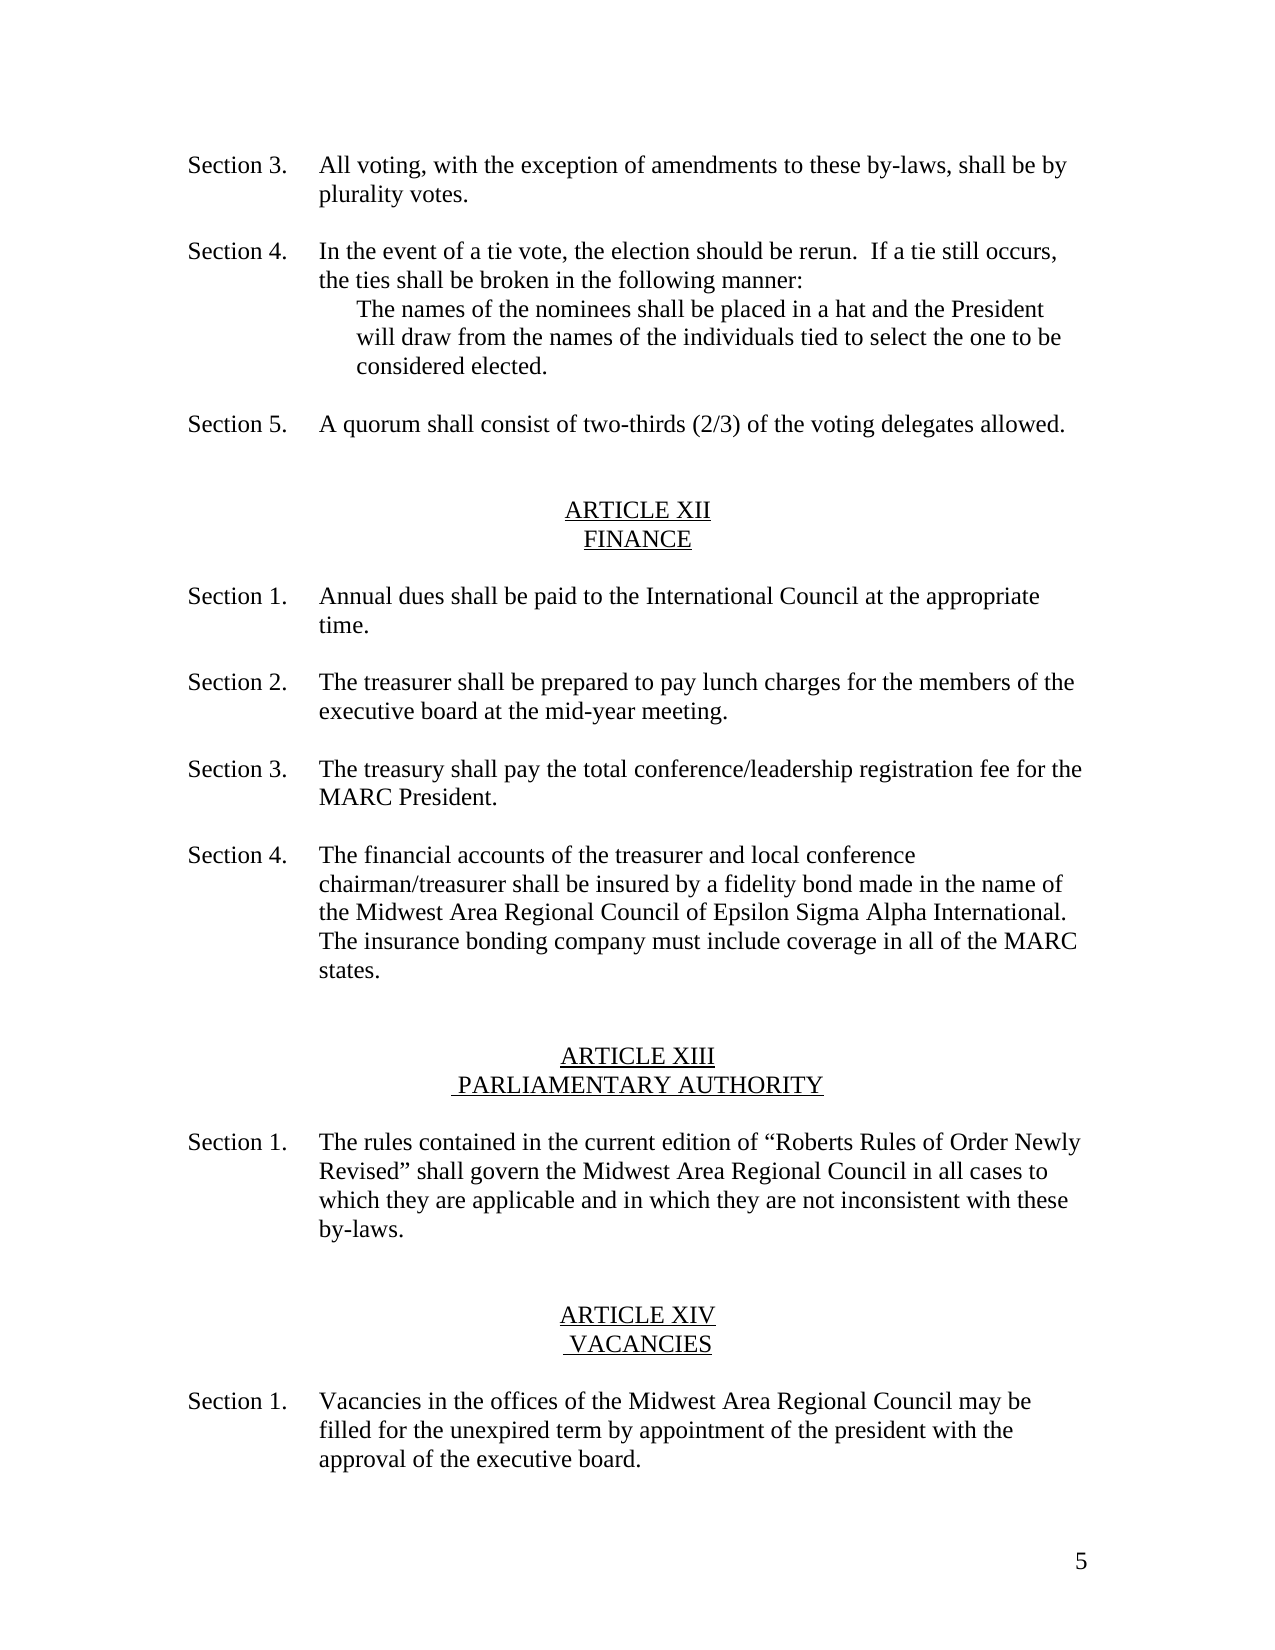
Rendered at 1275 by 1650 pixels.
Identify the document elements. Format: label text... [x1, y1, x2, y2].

text Section 5. A quorum shall consist of two-thirds (2/3) of the voting delegates allowed. [187, 409, 1087, 437]
text Section 3. The treasury shall pay the total conference/leadership registration fee for the MARC President. [187, 754, 1087, 811]
text Section 1. Vacancies in the offices of the Midwest Area Regional Council may be filled for the unexpired term by appointment of the president with the approval of the executive board. [187, 1386, 1087, 1472]
text Section 1. Annual dues shall be paid to the International Council at the appropriate time. [187, 581, 1087, 639]
text PARLIAMENTARY AUTHORITY [187, 1070, 1087, 1099]
text Section 4. In the event of a tie vote, the election should be rerun. If a tie still occurs, the ties shall be broken in the following manner: [187, 236, 1087, 294]
text Section 4. The financial accounts of the treasurer and local conference chairman/treasurer shall be insured by a fidelity bond made in the name of the Midwest Area Regional Council of Epsilon Sigma Alpha International. The insurance bonding company must include coverage in all of the MARC states. [187, 840, 1087, 984]
text FINANCE [187, 524, 1087, 552]
text Section 3. All voting, with the exception of amendments to these by-laws, shall be by plurality votes. [187, 150, 1087, 207]
text ARTICLE XIII [187, 1041, 1087, 1070]
text VACANCIES [187, 1329, 1087, 1357]
text Section 1. The rules contained in the current edition of “Roberts Rules of Order Newly Revised” shall govern the Midwest Area Regional Council in all cases to which they are applicable and in which they are not inconsistent with these by-laws. [187, 1127, 1087, 1242]
text ARTICLE XIV [187, 1300, 1087, 1329]
text The names of the nominees shall be placed in a hat and the President will draw from the names of the individuals tied to select the one to be considered elected. [337, 294, 1087, 380]
text ARTICLE XII [187, 495, 1087, 524]
text Section 2. The treasurer shall be prepared to pay lunch charges for the members of the executive board at the mid-year meeting. [187, 667, 1087, 725]
